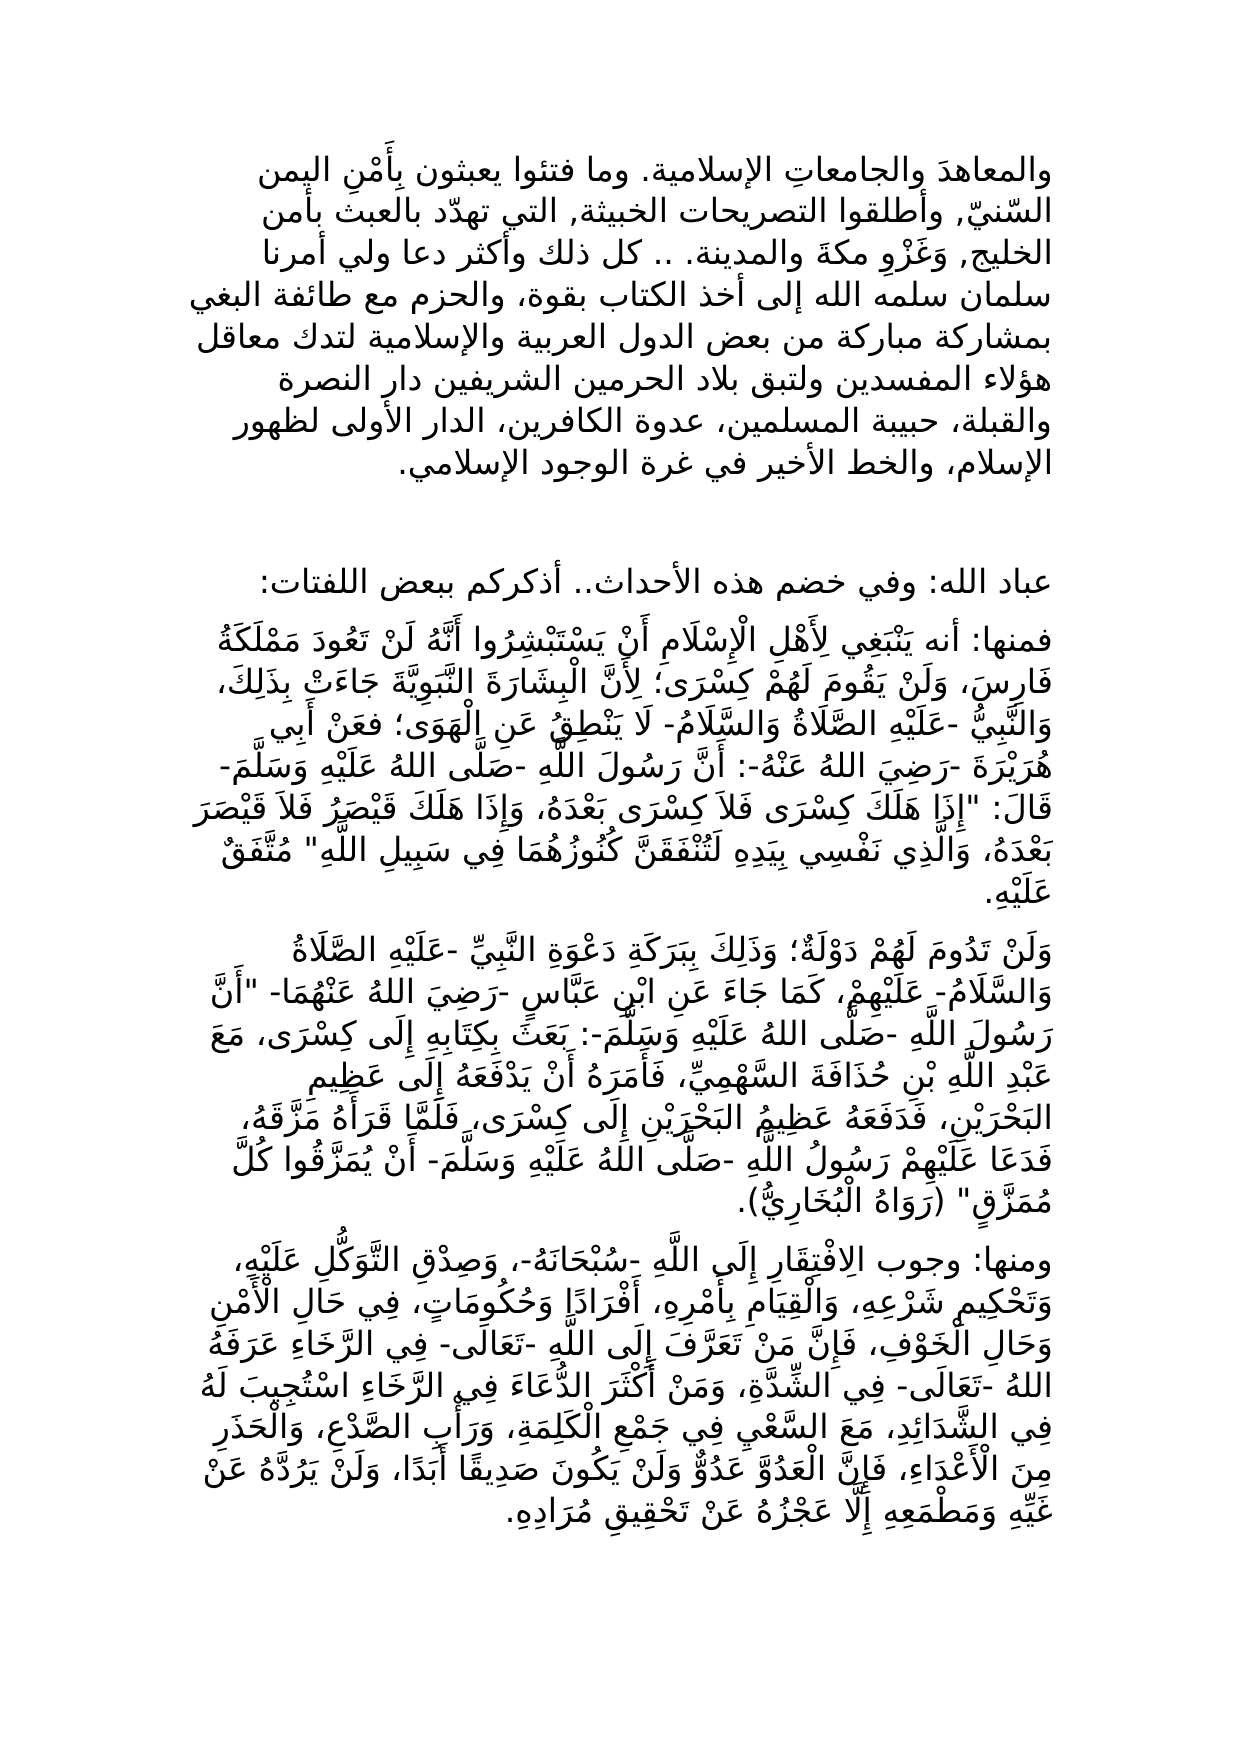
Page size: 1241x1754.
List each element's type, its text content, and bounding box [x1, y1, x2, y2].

text فمنها: أنه يَنْبَغِي لِأَهْلِ الْإِسْلَامِ أَنْ يَسْتَبْشِرُوا أَنَّهُ لَنْ تَعُودَ مَمْلَكَةُ فَارِسَ، وَلَنْ يَقُومَ لَهُمْ كِسْرَى؛ لِأَنَّ الْبِشَارَةَ النَّبَوِيَّةَ جَاءَتْ بِذَلِكَ، وَالنَّبِيُّ -عَلَيْهِ الصَّلَاةُ وَالسَّلَامُ- لَا يَنْطِقُ عَنِ الْهَوَى؛ فعَنْ أَبِي هُرَيْرَةَ -رَضِيَ اللهُ عَنْهُ-: أَنَّ رَسُولَ اللَّهِ -صَلَّى اللهُ عَلَيْهِ وَسَلَّمَ- قَالَ: "إِذَا هَلَكَ كِسْرَى فَلاَ كِسْرَى بَعْدَهُ، وَإِذَا هَلَكَ قَيْصَرُ فَلاَ قَيْصَرَ بَعْدَهُ، وَالَّذِي نَفْسِي بِيَدِهِ لَتُنْفَقَنَّ كُنُوزُهُمَا فِي سَبِيلِ اللَّهِ" مُتَّفَقٌ عَلَيْهِ. [187, 621, 1053, 911]
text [187, 150, 1053, 482]
text عباد الله: وفي خضم هذه الأحداث.. أذكركم ببعض اللفتات: [187, 562, 1053, 601]
text ومنها: وجوب الِافْتِقَارِ إِلَى اللَّهِ -سُبْحَانَهُ-، وَصِدْقِ التَّوَكُّلِ عَلَيْهِ، وَتَحْكِيمِ شَرْعِهِ، وَالْقِيَامِ بِأَمْرِهِ، أَفْرَادًا وَحُكُومَاتٍ، فِي حَالِ الْأَمْنِ وَحَالِ الْخَوْفِ، فَإِنَّ مَنْ تَعَرَّفَ إِلَى اللَّهِ -تَعَالَى- فِي الرَّخَاءِ عَرَفَهُ اللهُ -تَعَالَى- فِي الشِّدَّةِ، وَمَنْ أَكْثَرَ الدُّعَاءَ فِي الرَّخَاءِ اسْتُجِيبَ لَهُ فِي الشَّدَائِدِ، مَعَ السَّعْيِ فِي جَمْعِ الْكَلِمَةِ، وَرَأْبِ الصَّدْعِ، وَالْحَذَرِ مِنَ الْأَعْدَاءِ، فَإِنَّ الْعَدُوَّ عَدُوٌّ وَلَنْ يَكُونَ صَدِيقًا أَبَدًا، وَلَنْ يَرُدَّهُ عَنْ غَيِّهِ وَمَطْمَعِهِ إِلَّا عَجْزُهُ عَنْ تَحْقِيقِ مُرَادِهِ. [187, 1240, 1053, 1531]
text وَلَنْ تَدُومَ لَهُمْ دَوْلَةٌ؛ وَذَلِكَ بِبَرَكَةِ دَعْوَةِ النَّبِيِّ -عَلَيْهِ الصَّلَاةُ وَالسَّلَامُ- عَلَيْهِمْ، كَمَا جَاءَ عَنِ ابْنِ عَبَّاسٍ -رَضِيَ اللهُ عَنْهُمَا- "أَنَّ رَسُولَ اللَّهِ -صَلَّى اللهُ عَلَيْهِ وَسَلَّمَ-: بَعَثَ بِكِتَابِهِ إِلَى كِسْرَى، مَعَ عَبْدِ اللَّهِ بْنِ حُذَافَةَ السَّهْمِيِّ، فَأَمَرَهُ أَنْ يَدْفَعَهُ إِلَى عَظِيمِ البَحْرَيْنِ، فَدَفَعَهُ عَظِيمُ البَحْرَيْنِ إِلَى كِسْرَى، فَلَمَّا قَرَأَهُ مَزَّقَهُ، فَدَعَا عَلَيْهِمْ رَسُولُ اللَّهِ -صَلَّى اللهُ عَلَيْهِ وَسَلَّمَ- أَنْ يُمَزَّقُوا كُلَّ مُمَزَّقٍ" (رَوَاهُ الْبُخَارِيُّ). [187, 931, 1053, 1221]
